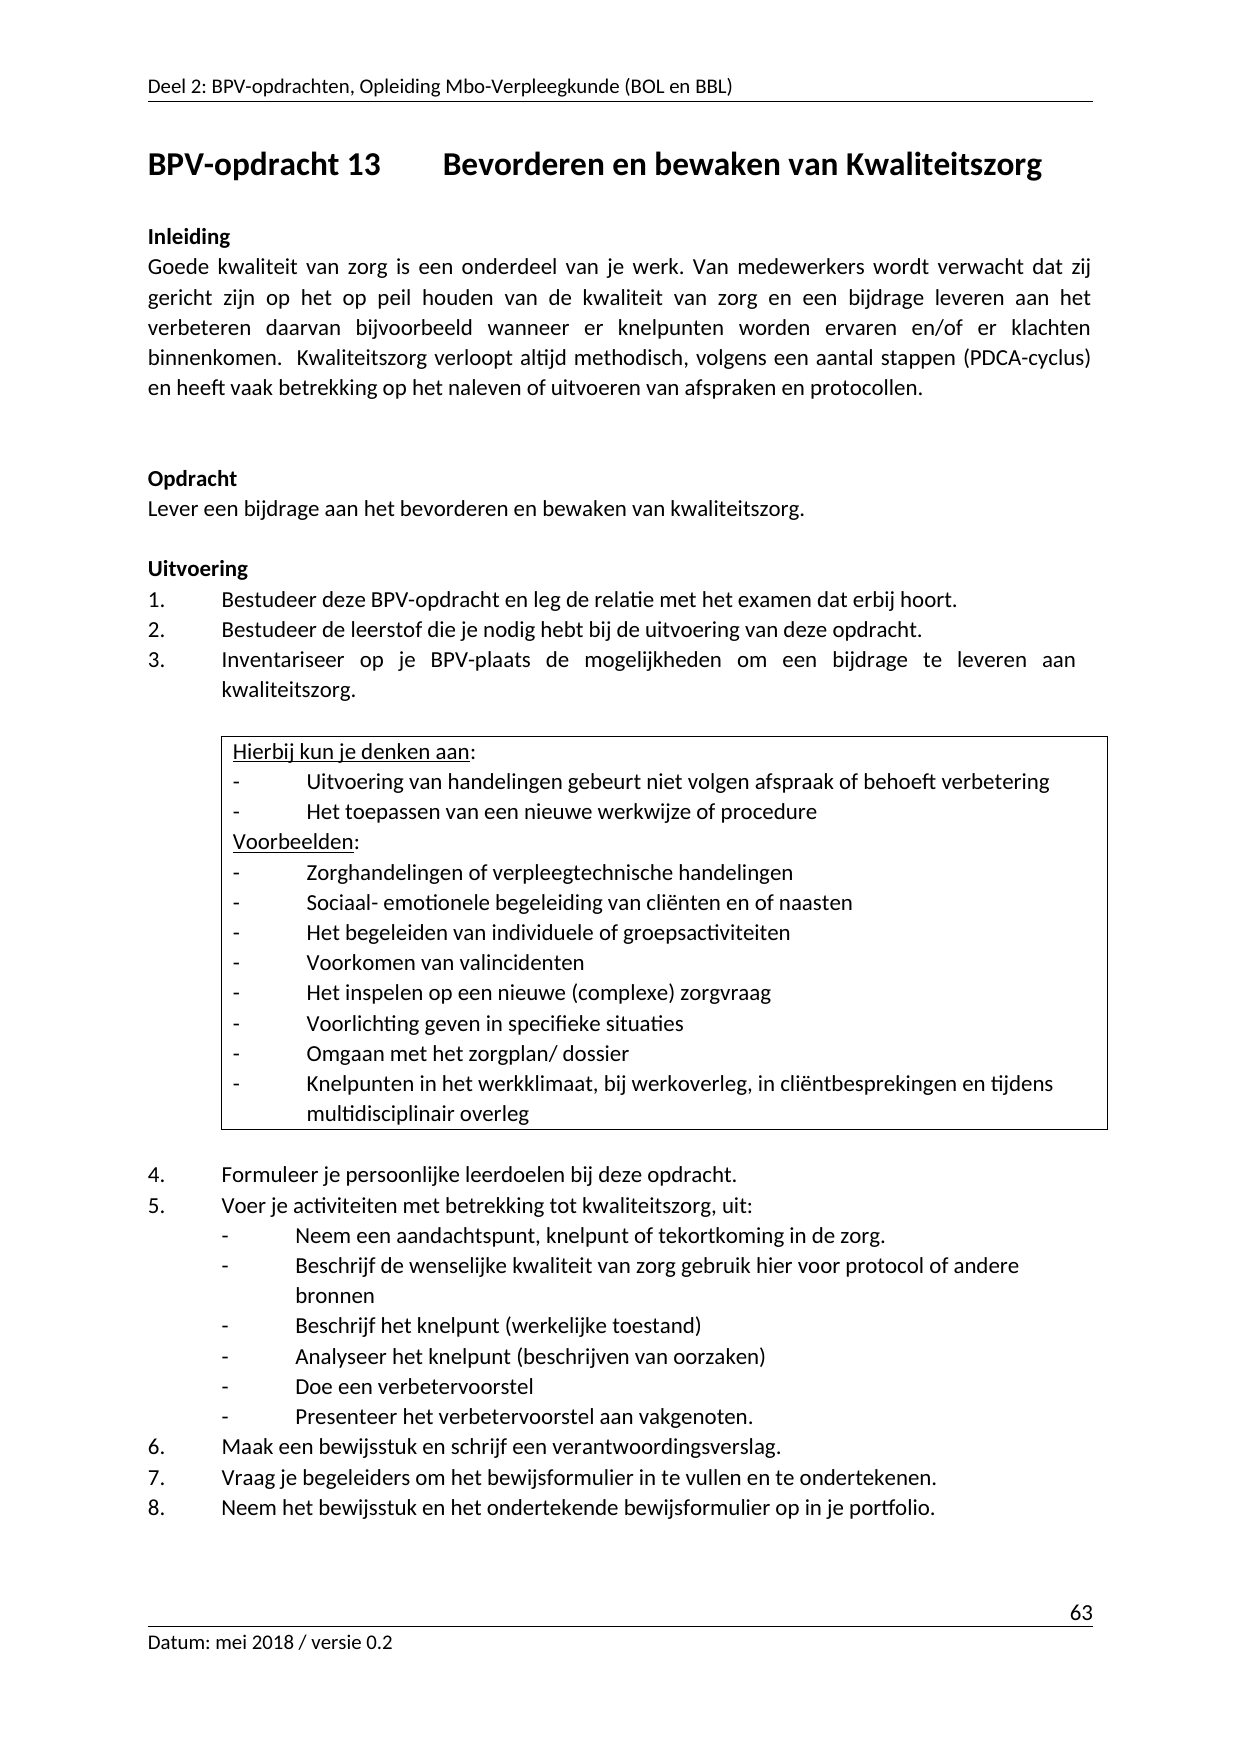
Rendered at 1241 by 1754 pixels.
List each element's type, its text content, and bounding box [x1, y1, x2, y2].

text 4. Formuleer je persoonlijke leerdoelen bij deze opdracht. [148, 1161, 1093, 1189]
text 3. Inventariseer op je BPV-plaats de mogelijkheden om een bijdrage te leveren aan kwaliteitszorg. [148, 645, 1093, 703]
text - Beschrijf het knelpunt (werkelijke toestand) [148, 1312, 1093, 1340]
text Uitvoering [148, 554, 1093, 582]
text - Presenteer het verbetervoorstel aan vakgenoten. [148, 1402, 1093, 1430]
text 5. Voer je activiteiten met betrekking tot kwaliteitszorg, uit: [148, 1191, 1093, 1219]
text - Analyseer het knelpunt (beschrijven van oorzaken) [148, 1342, 1093, 1370]
text 7. Vraag je begeleiders om het bewijsformulier in te vullen en te ondertekenen. [148, 1463, 1093, 1491]
text Inleiding [148, 222, 1093, 250]
text - Neem een aandachtspunt, knelpunt of tekortkoming in de zorg. [148, 1221, 1093, 1249]
text 8. Neem het bewijsstuk en het ondertekende bewijsformulier op in je portfolio. [148, 1493, 1093, 1521]
table_header Hierbij kun je denken aan: - Uitvoering van handelingen gebeurt niet volgen afspraak of behoeft verbetering - Het toepassen van een nieuwe werkwijze of procedure Voorbeelden: - Zorghandelingen of verpleegtechnische handelingen - Sociaal- emotionele begeleiding van cliënten en of naasten - Het begeleiden van individuele of groepsactiviteiten - Voorkomen van valincidenten - Het inspelen op een nieuwe (complexe) zorgvraag - Voorlichting geven in specifieke situaties - Omgaan met het zorgplan/ dossier - Knelpunten in het werkklimaat, bij werkoverleg, in cliëntbesprekingen en tijdens multidisciplinair overleg [222, 737, 1107, 1129]
text - Doe een verbetervoorstel [148, 1372, 1093, 1400]
text Opdracht [148, 464, 1093, 492]
text Lever een bijdrage aan het bevorderen en bewaken van kwaliteitszorg. [148, 494, 1093, 522]
text 6. Maak een bewijsstuk en schrijf een verantwoordingsverslag. [148, 1432, 1093, 1461]
text Goede kwaliteit van zorg is een onderdeel van je werk. Van medewerkers wordt verwacht dat zij gericht zijn op het op peil houden van de kwaliteit van zorg en een bijdrage leveren aan het verbeteren daarvan bijvoorbeeld wanneer er knelpunten worden ervaren en/of er klachten binnenkomen. Kwaliteitszorg verloopt altijd methodisch, volgens een aantal stappen (PDCA-cyclus) en heeft vaak betrekking op het naleven of uitvoeren van afspraken en protocollen. [148, 252, 1093, 401]
text - Beschrijf de wenselijke kwaliteit van zorg gebruik hier voor protocol of andere bronnen [148, 1251, 1093, 1309]
text BPV-opdracht 13 Bevorderen en bewaken van Kwaliteitszorg [148, 143, 1093, 184]
text 2. Bestudeer de leerstof die je nodig hebt bij de uitvoering van deze opdracht. [148, 615, 1093, 643]
text 1. Bestudeer deze BPV-opdracht en leg de relatie met het examen dat erbij hoort. [148, 585, 1093, 613]
